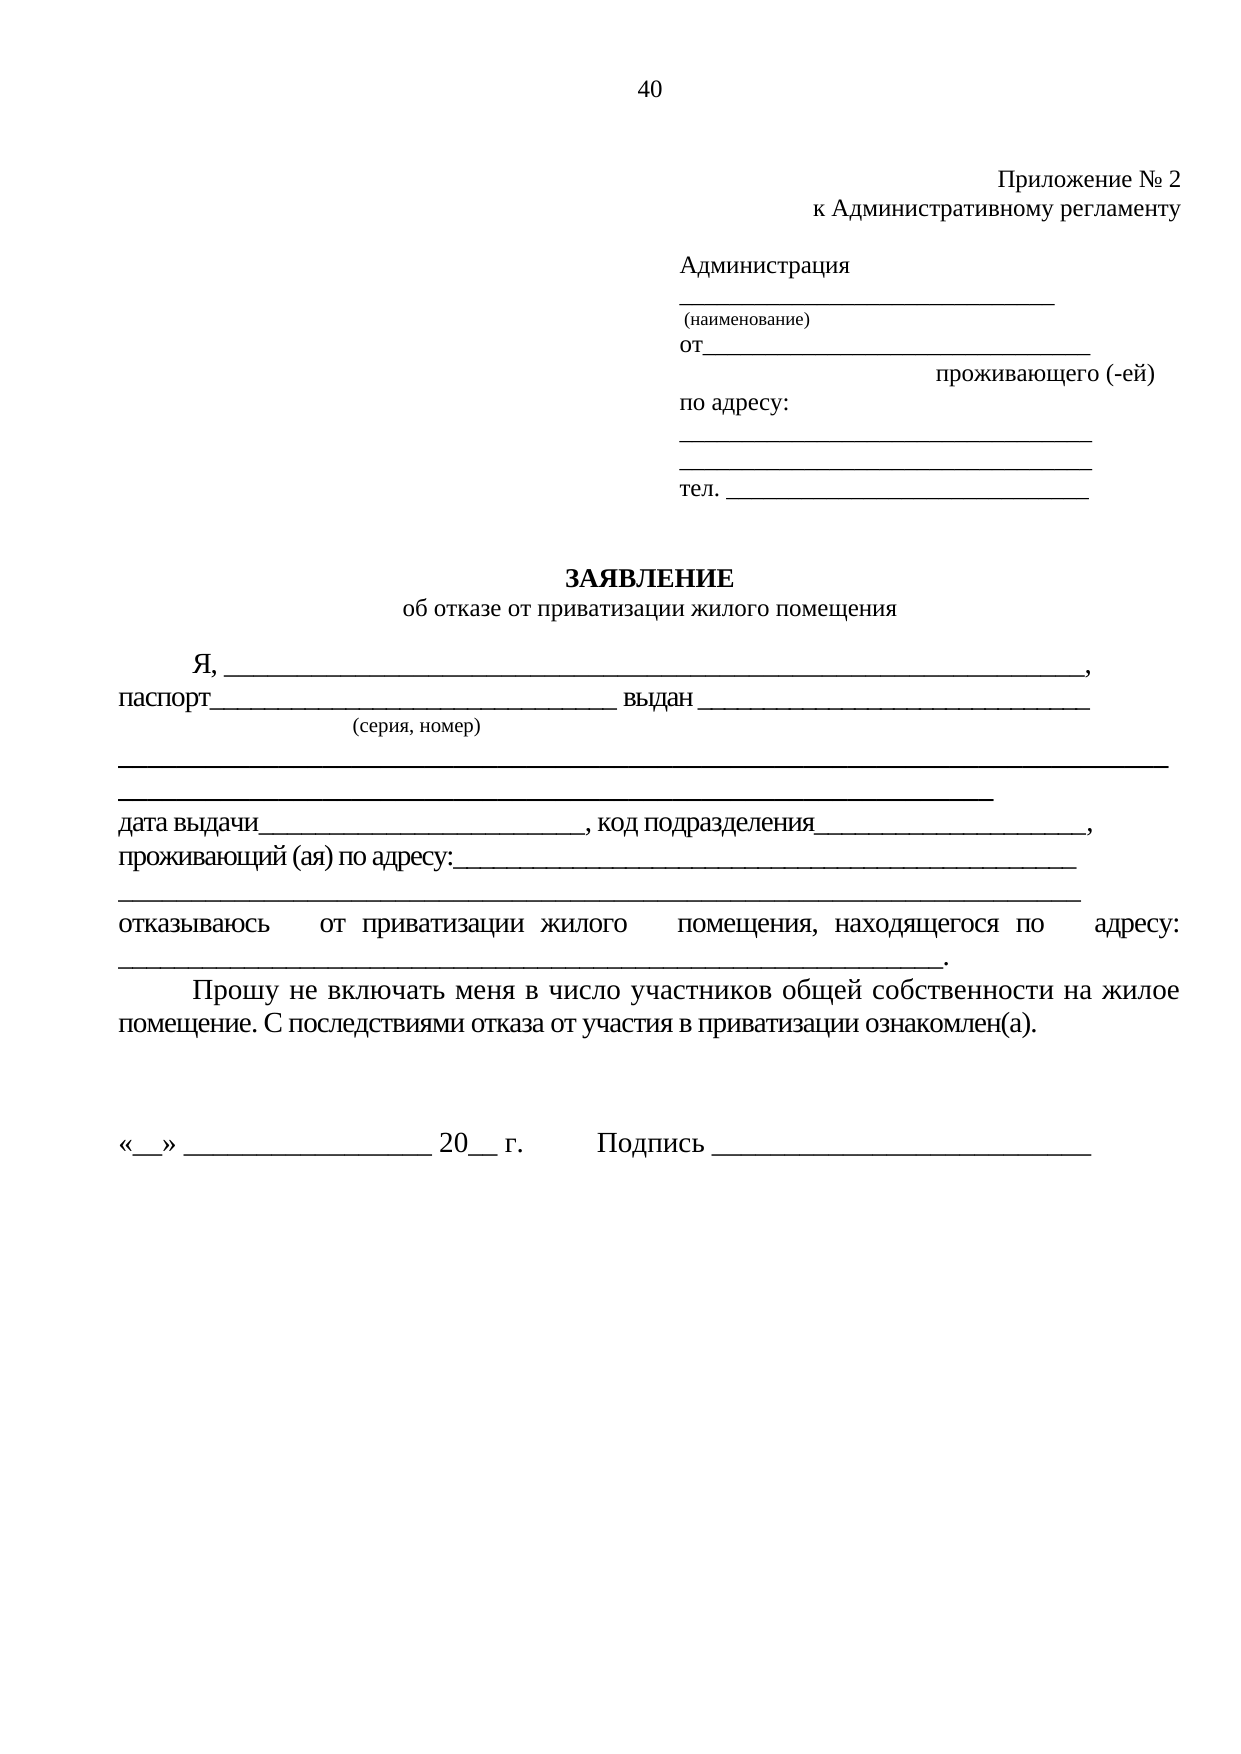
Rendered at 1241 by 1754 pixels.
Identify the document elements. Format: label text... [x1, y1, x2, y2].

text паспорт______________________________ выдан ______________________________ [118, 679, 1181, 713]
text Я, ___________________________________________________________, [118, 646, 1181, 679]
text _________________________________ [679, 416, 1181, 444]
text к Административному регламенту [133, 193, 1181, 222]
text _________________________________ [679, 444, 1181, 473]
text ЗАЯВЛЕНИЕ [118, 562, 1181, 593]
text (серия, номер) [118, 713, 1181, 737]
text __________________________________________________________________ [118, 871, 1181, 905]
text ______________________________ [679, 279, 1181, 308]
text дата выдачи , код подразделения____________________, [118, 804, 1181, 838]
text проживающего (-ей) по адресу: [679, 358, 1181, 416]
text «__» _________________ 20__ г. Подпись __________________________ [118, 1125, 1181, 1159]
text Администрация [679, 250, 1181, 279]
text (наименование) [679, 308, 1181, 329]
text ____________________________________________________________________________________________________________________________________ [118, 737, 1181, 804]
text отказываюсь от приватизации жилого помещения, находящегося по адресу: ___________________________________________________________. [118, 905, 1181, 972]
text от_______________________________ [679, 329, 1181, 358]
text тел. _____________________________ [679, 473, 1181, 502]
text об отказе от приватизации жилого помещения [118, 593, 1181, 622]
text Прошу не включать меня в число участников общей собственности на жилое помещение. С последствиями отказа от участия в приватизации ознакомлен(а). [118, 972, 1181, 1039]
text проживающий (ая) по адресу:_______________________________________________ [118, 838, 1181, 871]
text Приложение № 2 [133, 164, 1181, 193]
